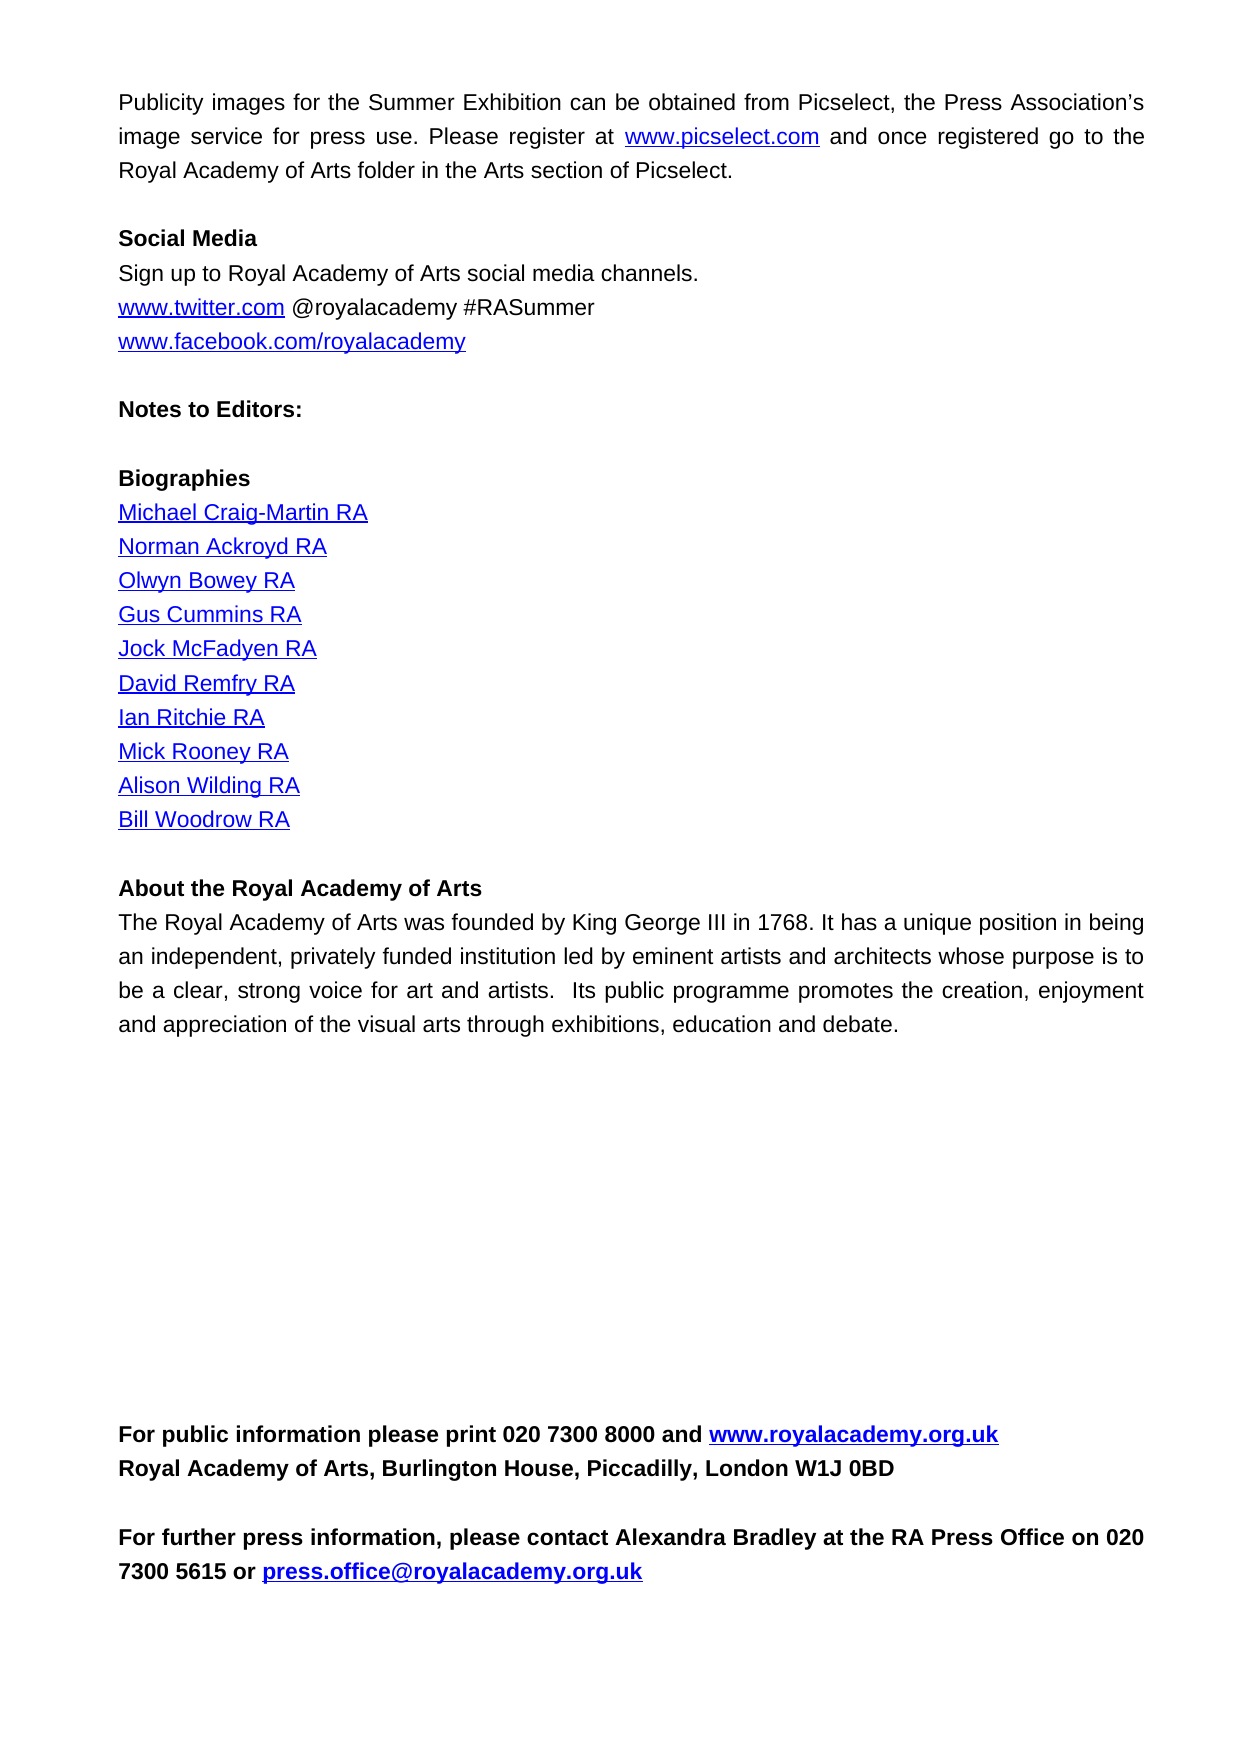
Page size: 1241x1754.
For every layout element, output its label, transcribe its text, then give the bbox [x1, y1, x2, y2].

text Jock McFadyen RA [118, 635, 1146, 662]
text Norman Ackroyd RA [118, 533, 1146, 559]
text Ian Ritchie RA [118, 704, 1146, 730]
text Biographies [118, 464, 1146, 491]
text Michael Craig-Martin RA [118, 499, 1146, 525]
text Alison Wilding RA [118, 772, 1146, 798]
text The Royal Academy of Arts was founded by King George III in 1768. It has a unique position in being an independent, privately funded institution led by eminent artists and architects whose purpose is to be a clear, strong voice for art and artists. Its public programme promotes the creation, enjoyment and appreciation of the visual arts through exhibitions, education and debate. [118, 909, 1146, 1037]
text Social Media [118, 225, 1146, 252]
text For public information please print 020 7300 8000 and www.royalacademy.org.uk [118, 1421, 1146, 1447]
text Notes to Editors: [118, 396, 1146, 422]
text www.facebook.com/royalacademy [118, 328, 1146, 354]
text David Remfry RA [118, 669, 1146, 696]
text Mick Rooney RA [118, 738, 1146, 764]
text Olwyn Bowey RA [118, 567, 1146, 593]
text Bill Woodrow RA [118, 806, 1146, 832]
text Sign up to Royal Academy of Arts social media channels. [118, 259, 1146, 286]
text Gus Cummins RA [118, 601, 1146, 627]
text About the Royal Academy of Arts [118, 874, 1146, 901]
text Royal Academy of Arts, Burlington House, Piccadilly, London W1J 0BD [118, 1455, 1146, 1482]
text www.twitter.com @royalacademy #RASummer [118, 294, 1146, 320]
text For further press information, please contact Alexandra Bradley at the RA Press Office on 020 7300 5615 or press.office@royalacademy.org.uk [118, 1524, 1146, 1584]
text Publicity images for the Summer Exhibition can be obtained from Picselect, the Press Association’s image service for press use. Please register at www.picselect.com and once registered go to the Royal Academy of Arts folder in the Arts section of Picselect. [118, 89, 1146, 183]
